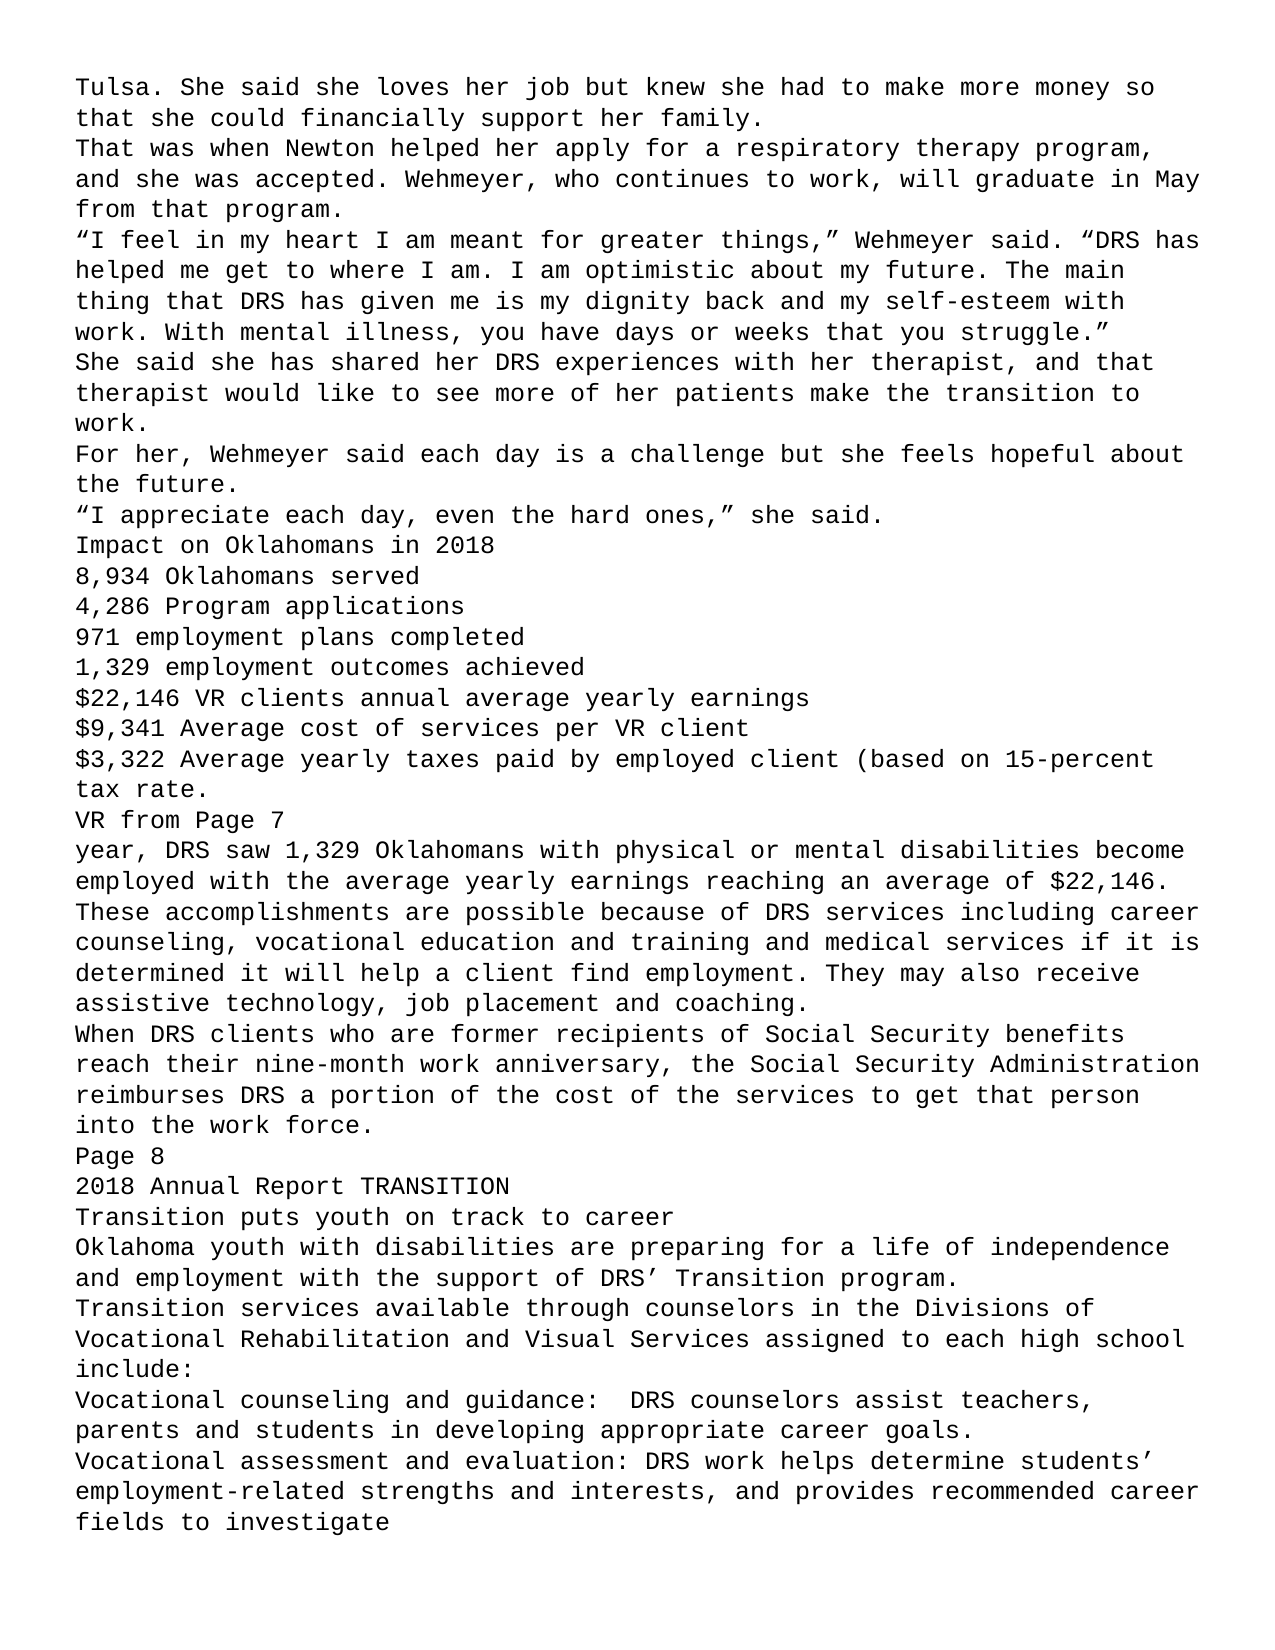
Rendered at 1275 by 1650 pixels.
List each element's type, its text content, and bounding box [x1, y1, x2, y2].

text Page 8 [75, 1143, 1200, 1172]
text $9,341 Average cost of services per VR client [75, 716, 1200, 744]
text These accomplishments are possible because of DRS services including career counseling, vocational education and training and medical services if it is determined it will help a client find employment. They may also receive assistive technology, job placement and coaching. [75, 899, 1200, 1019]
text VR from Page 7 year, DRS saw 1,329 Oklahomans with physical or mental disabilities become employed with the average yearly earnings reaching an average of $22,146. [75, 807, 1200, 897]
text Vocational assessment and evaluation: DRS work helps determine students’ employment-related strengths and interests, and provides recommended career fields to investigate [75, 1448, 1200, 1538]
text 971 employment plans completed [75, 624, 1200, 653]
text 8,934 Oklahomans served [75, 563, 1200, 592]
text Vocational counseling and guidance: DRS counselors assist teachers, parents and students in developing appropriate career goals. [75, 1387, 1200, 1446]
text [75, 75, 1200, 134]
text When DRS clients who are former recipients of Social Security benefits reach their nine-month work anniversary, the Social Security Administration reimburses DRS a portion of the cost of the services to get that person into the work force. [75, 1021, 1200, 1141]
text 1,329 employment outcomes achieved [75, 655, 1200, 683]
text 4,286 Program applications [75, 594, 1200, 622]
text Transition services available through counselors in the Divisions of Vocational Rehabilitation and Visual Services assigned to each high school include: [75, 1296, 1200, 1385]
text Impact on Oklahomans in 2018 [75, 533, 1200, 561]
text $22,146 VR clients annual average yearly earnings [75, 685, 1200, 714]
text 2018 Annual Report TRANSITION [75, 1174, 1200, 1202]
text “I appreciate each day, even the hard ones,” she said. [75, 502, 1200, 531]
text For her, Wehmeyer said each day is a challenge but she feels hopeful about the future. [75, 441, 1200, 500]
text She said she has shared her DRS experiences with her therapist, and that therapist would like to see more of her patients make the transition to work. [75, 350, 1200, 439]
text Oklahoma youth with disabilities are preparing for a life of independence and employment with the support of DRS’ Transition program. [75, 1235, 1200, 1294]
text “I feel in my heart I am meant for greater things,” Wehmeyer said. “DRS has helped me get to where I am. I am optimistic about my future. The main thing that DRS has given me is my dignity back and my self-esteem with work. With mental illness, you have days or weeks that you struggle.” [75, 228, 1200, 347]
text Transition puts youth on track to career [75, 1204, 1200, 1233]
text $3,322 Average yearly taxes paid by employed client (based on 15-percent tax rate. [75, 746, 1200, 805]
text That was when Newton helped her apply for a respiratory therapy program, and she was accepted. Wehmeyer, who continues to work, will graduate in May from that program. [75, 136, 1200, 225]
